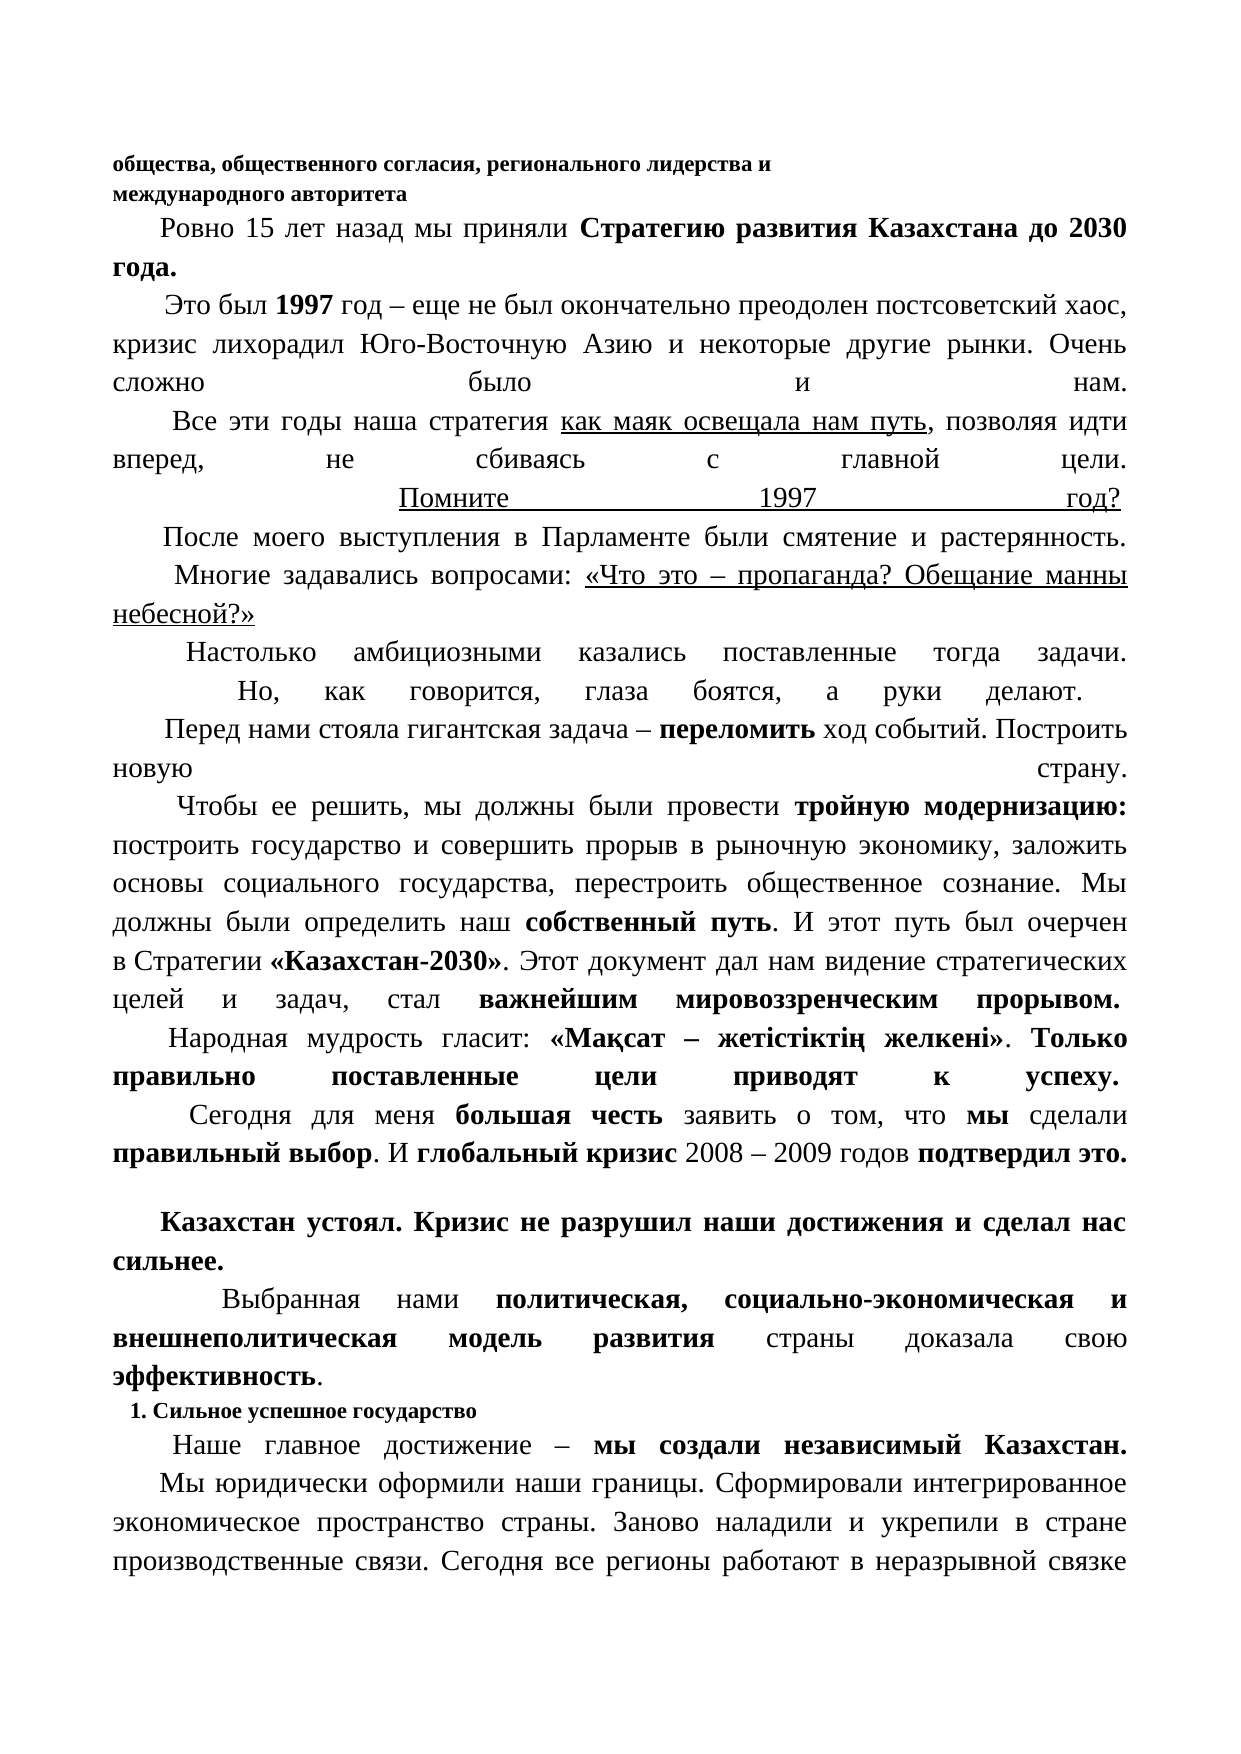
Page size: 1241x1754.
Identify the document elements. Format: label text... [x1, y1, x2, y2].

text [112, 150, 1128, 207]
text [112, 1427, 1128, 1576]
text 1. Сильное успешное государство [112, 1397, 1128, 1423]
text Ровно 15 лет назад мы приняли Стратегию развития Казахстана до 2030 года. Это был 1997 год – еще не был окончательно преодолен постсоветский хаос, кризис лихорадил Юго-Восточную Азию и некоторые другие рынки. Очень сложно было и нам. Все эти годы наша стратегия как маяк освещала нам путь, позволяя идти вперед, не сбиваясь с главной цели. Помните 1997 год? После моего выступления в Парламенте были смятение и растерянность. Многие задавались вопросами: «Что это – пропаганда? Обещание манны небесной?» Настолько амбициозными казались поставленные тогда задачи. Но, как говорится, глаза боятся, а руки делают. Перед нами стояла гигантская задача – переломить ход событий. Построить новую страну. Чтобы ее решить, мы должны были провести тройную модернизацию: построить государство и совершить прорыв в рыночную экономику, заложить основы социального государства, перестроить общественное сознание. Мы должны были определить наш собственный путь. И этот путь был очерчен в Стратегии «Казахстан-2030». Этот документ дал нам видение стратегических целей и задач, стал важнейшим мировоззренческим прорывом. Народная мудрость гласит: «Мақсат – жетiстiктiң желкенi». Только правильно поставленные цели приводят к успеху. Сегодня для меня большая честь заявить о том, что мы сделали правильный выбор. И глобальный кризис 2008 – 2009 годов подтвердил это. Казахстан устоял. Кризис не разрушил наши достижения и сделал нас сильнее. Выбранная нами политическая, социально-экономическая и внешнеполитическая модель развития страны доказала свою эффективность. [112, 210, 1128, 1392]
